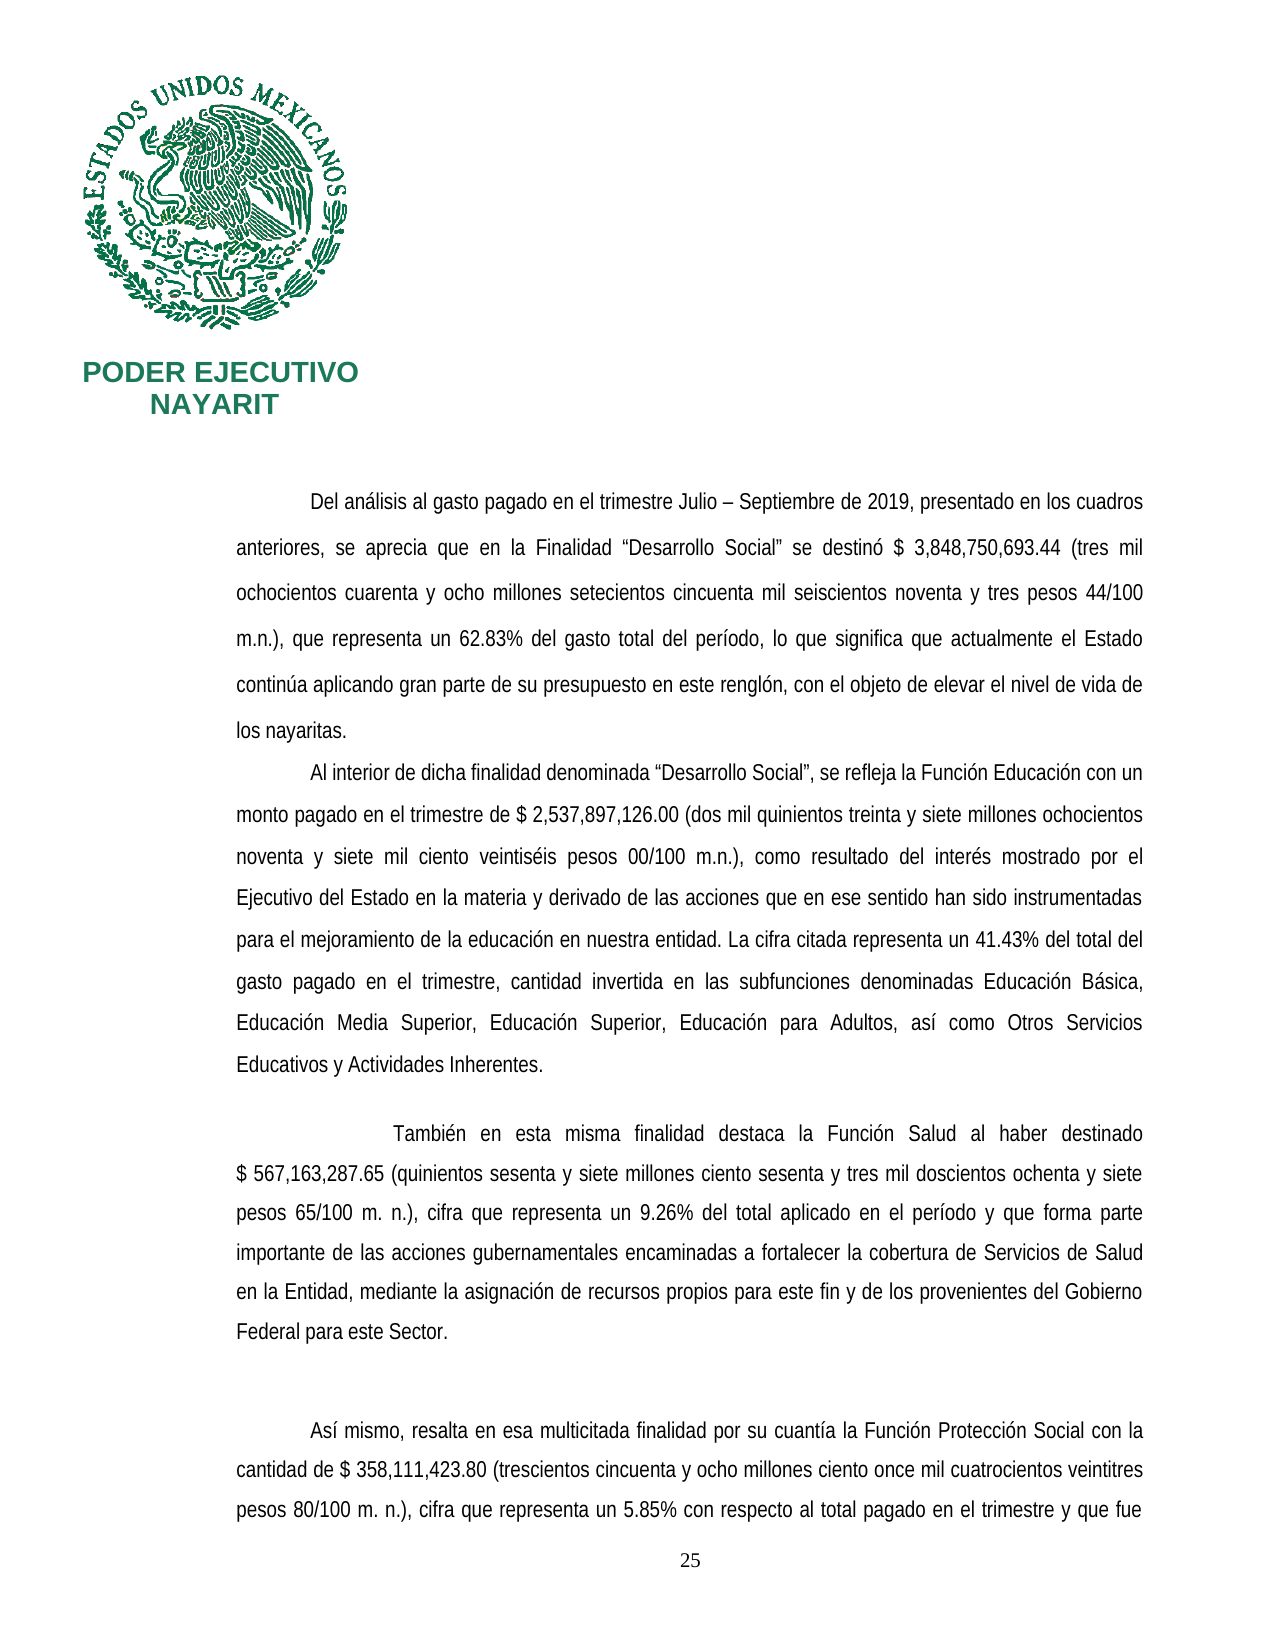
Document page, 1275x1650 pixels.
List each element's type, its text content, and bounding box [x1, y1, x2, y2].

text También en esta misma finalidad destaca la Función Salud al haber destinado $ 567,163,287.65 (quinientos sesenta y siete millones ciento sesenta y tres mil doscientos ochenta y siete pesos 65/100 m. n.), cifra que representa un 9.26% del total aplicado en el período y que forma parte importante de las acciones gubernamentales encaminadas a fortalecer la cobertura de Servicios de Salud en la Entidad, mediante la asignación de recursos propios para este fin y de los provenientes del Gobierno Federal para este Sector. [236, 1120, 1144, 1344]
text Al interior de dicha finalidad denominada “Desarrollo Social”, se refleja la Función Educación con un monto pagado en el trimestre de $ 2,537,897,126.00 (dos mil quinientos treinta y siete millones ochocientos noventa y siete mil ciento veintiséis pesos 00/100 m.n.), como resultado del interés mostrado por el Ejecutivo del Estado en la materia y derivado de las acciones que en ese sentido han sido instrumentadas para el mejoramiento de la educación en nuestra entidad. La cifra citada representa un 41.43% del total del gasto pagado en el trimestre, cantidad invertida en las subfunciones denominadas Educación Básica, Educación Media Superior, Educación Superior, Educación para Adultos, así como Otros Servicios Educativos y Actividades Inherentes. [236, 747, 1144, 1081]
picture [67, 61, 368, 349]
text Del análisis al gasto pagado en el trimestre Julio – Septiembre de 2019, presentado en los cuadros anteriores, se aprecia que en la Finalidad “Desarrollo Social” se destinó $ 3,848,750,693.44 (tres mil ochocientos cuarenta y ocho millones setecientos cincuenta mil seiscientos noventa y tres pesos 44/100 m.n.), que representa un 62.83% del gasto total del período, lo que significa que actualmente el Estado continúa aplicando gran parte de su presupuesto en este renglón, con el objeto de elevar el nivel de vida de los nayaritas. [236, 472, 1144, 747]
